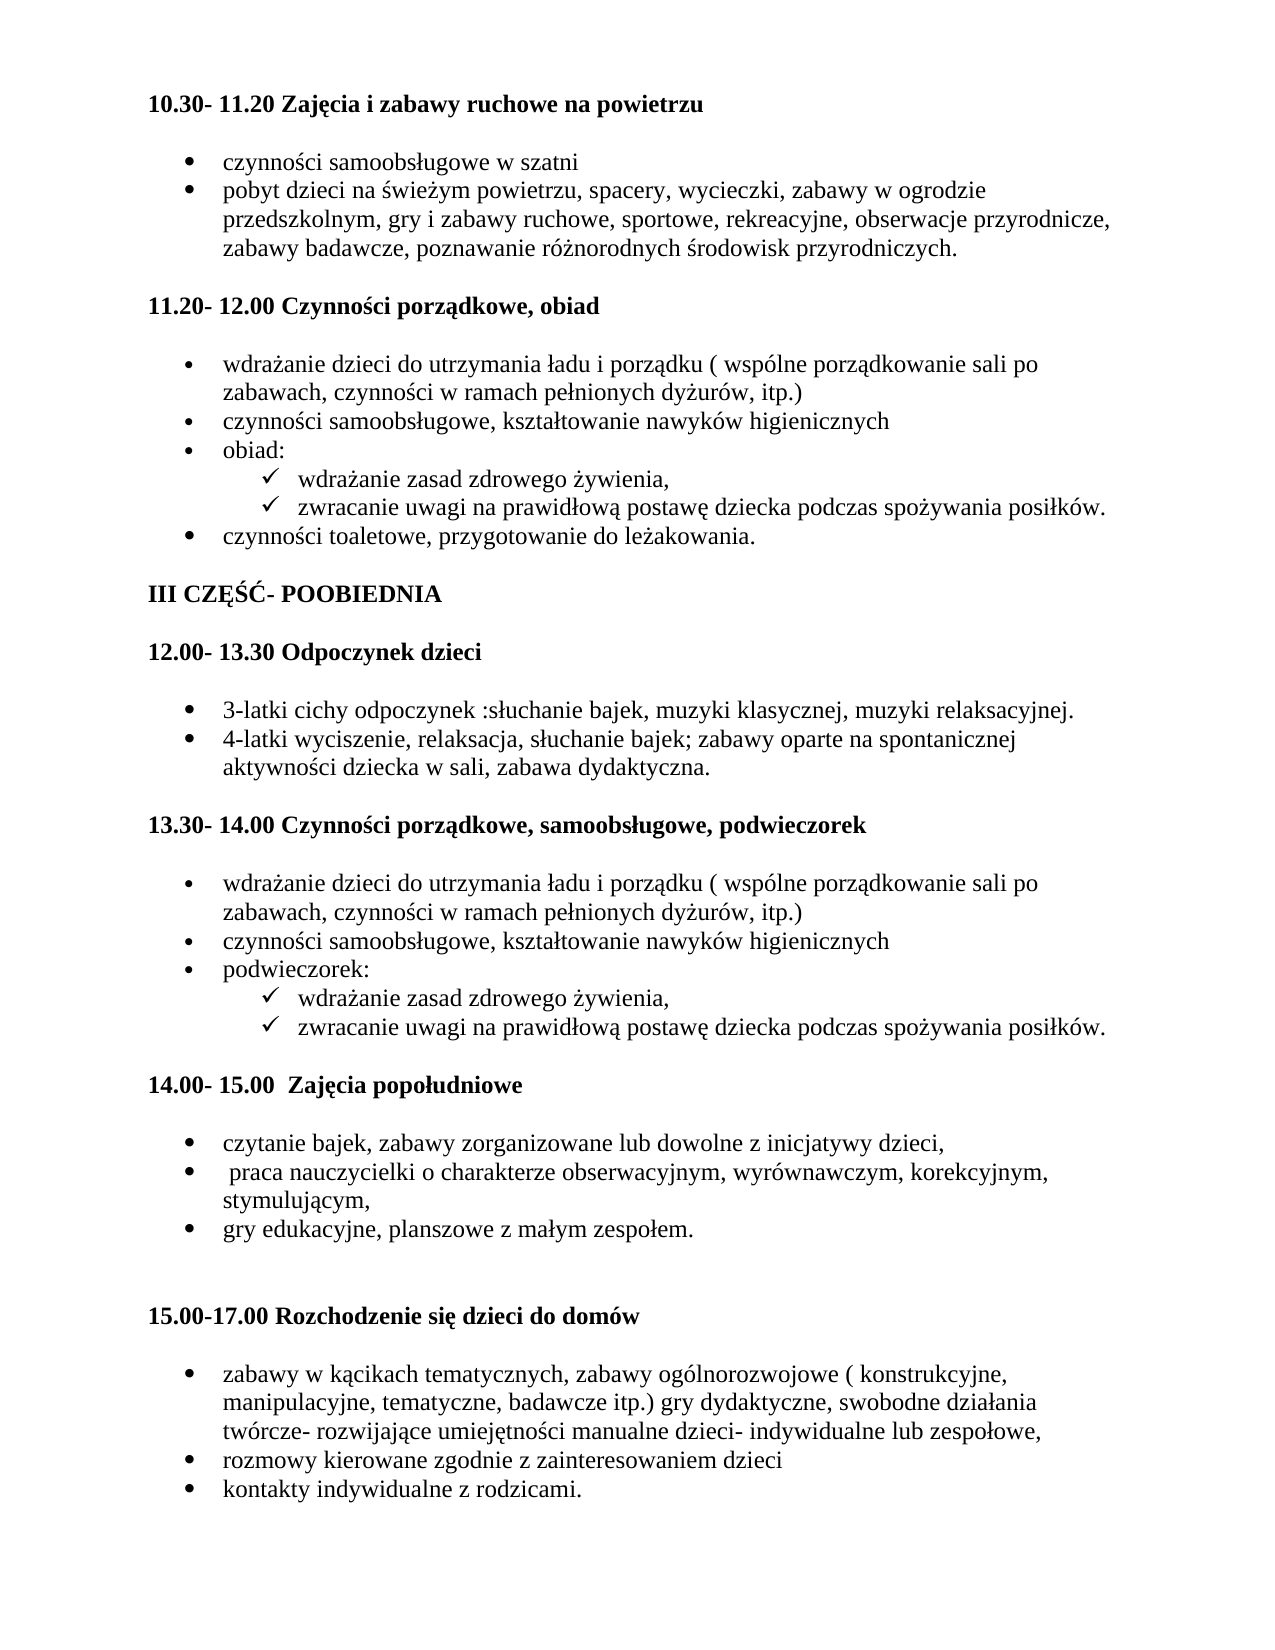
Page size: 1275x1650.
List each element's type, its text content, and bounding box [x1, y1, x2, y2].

list czytanie bajek, zabawy zorganizowane lub dowolne z inicjatywy dzieci, [185, 1128, 1127, 1157]
list zwracanie uwagi na prawidłową postawę dziecka podczas spożywania posiłków. [260, 1012, 1127, 1041]
list czynności samoobsługowe, kształtowanie nawyków higienicznych [185, 926, 1127, 954]
text III CZĘŚĆ- POOBIEDNIA [148, 579, 1127, 608]
text 11.20- 12.00 Czynności porządkowe, obiad [148, 291, 1127, 319]
list pobyt dzieci na świeżym powietrzu, spacery, wycieczki, zabawy w ogrodzie przedszkolnym, gry i zabawy ruchowe, sportowe, rekreacyjne, obserwacje przyrodnicze, zabawy badawcze, poznawanie różnorodnych środowisk przyrodniczych. [185, 175, 1127, 262]
list wdrażanie zasad zdrowego żywienia, [260, 464, 1127, 492]
text 12.00- 13.30 Odpoczynek dzieci [148, 637, 1127, 666]
text 10.30- 11.20 Zajęcia i zabawy ruchowe na powietrzu [148, 89, 1127, 117]
list 4-latki wyciszenie, relaksacja, słuchanie bajek; zabawy oparte na spontanicznej aktywności dziecka w sali, zabawa dydaktyczna. [185, 724, 1127, 781]
list wdrażanie zasad zdrowego żywienia, [260, 983, 1127, 1012]
list podwieczorek: [185, 954, 1127, 983]
list wdrażanie dzieci do utrzymania ładu i porządku ( wspólne porządkowanie sali po zabawach, czynności w ramach pełnionych dyżurów, itp.) [185, 868, 1127, 926]
list kontakty indywidualne z rodzicami. [185, 1474, 1127, 1502]
list zwracanie uwagi na prawidłową postawę dziecka podczas spożywania posiłków. [260, 492, 1127, 521]
list rozmowy kierowane zgodnie z zainteresowaniem dzieci [185, 1445, 1127, 1474]
list czynności toaletowe, przygotowanie do leżakowania. [185, 521, 1127, 550]
list obiad: [185, 435, 1127, 464]
list czynności samoobsługowe w szatni [185, 147, 1127, 175]
list czynności samoobsługowe, kształtowanie nawyków higienicznych [185, 406, 1127, 435]
list 3-latki cichy odpoczynek :słuchanie bajek, muzyki klasycznej, muzyki relaksacyjnej. [185, 695, 1127, 724]
list gry edukacyjne, planszowe z małym zespołem. [185, 1214, 1127, 1243]
text 15.00-17.00 Rozchodzenie się dzieci do domów [148, 1301, 1127, 1329]
list wdrażanie dzieci do utrzymania ładu i porządku ( wspólne porządkowanie sali po zabawach, czynności w ramach pełnionych dyżurów, itp.) [185, 349, 1127, 406]
text 14.00- 15.00 Zajęcia popołudniowe [148, 1070, 1127, 1099]
list praca nauczycielki o charakterze obserwacyjnym, wyrównawczym, korekcyjnym, stymulującym, [185, 1157, 1127, 1214]
list zabawy w kącikach tematycznych, zabawy ogólnorozwojowe ( konstrukcyjne, manipulacyjne, tematyczne, badawcze itp.) gry dydaktyczne, swobodne działania twórcze- rozwijające umiejętności manualne dzieci- indywidualne lub zespołowe, [185, 1359, 1127, 1445]
text 13.30- 14.00 Czynności porządkowe, samoobsługowe, podwieczorek [148, 810, 1127, 839]
